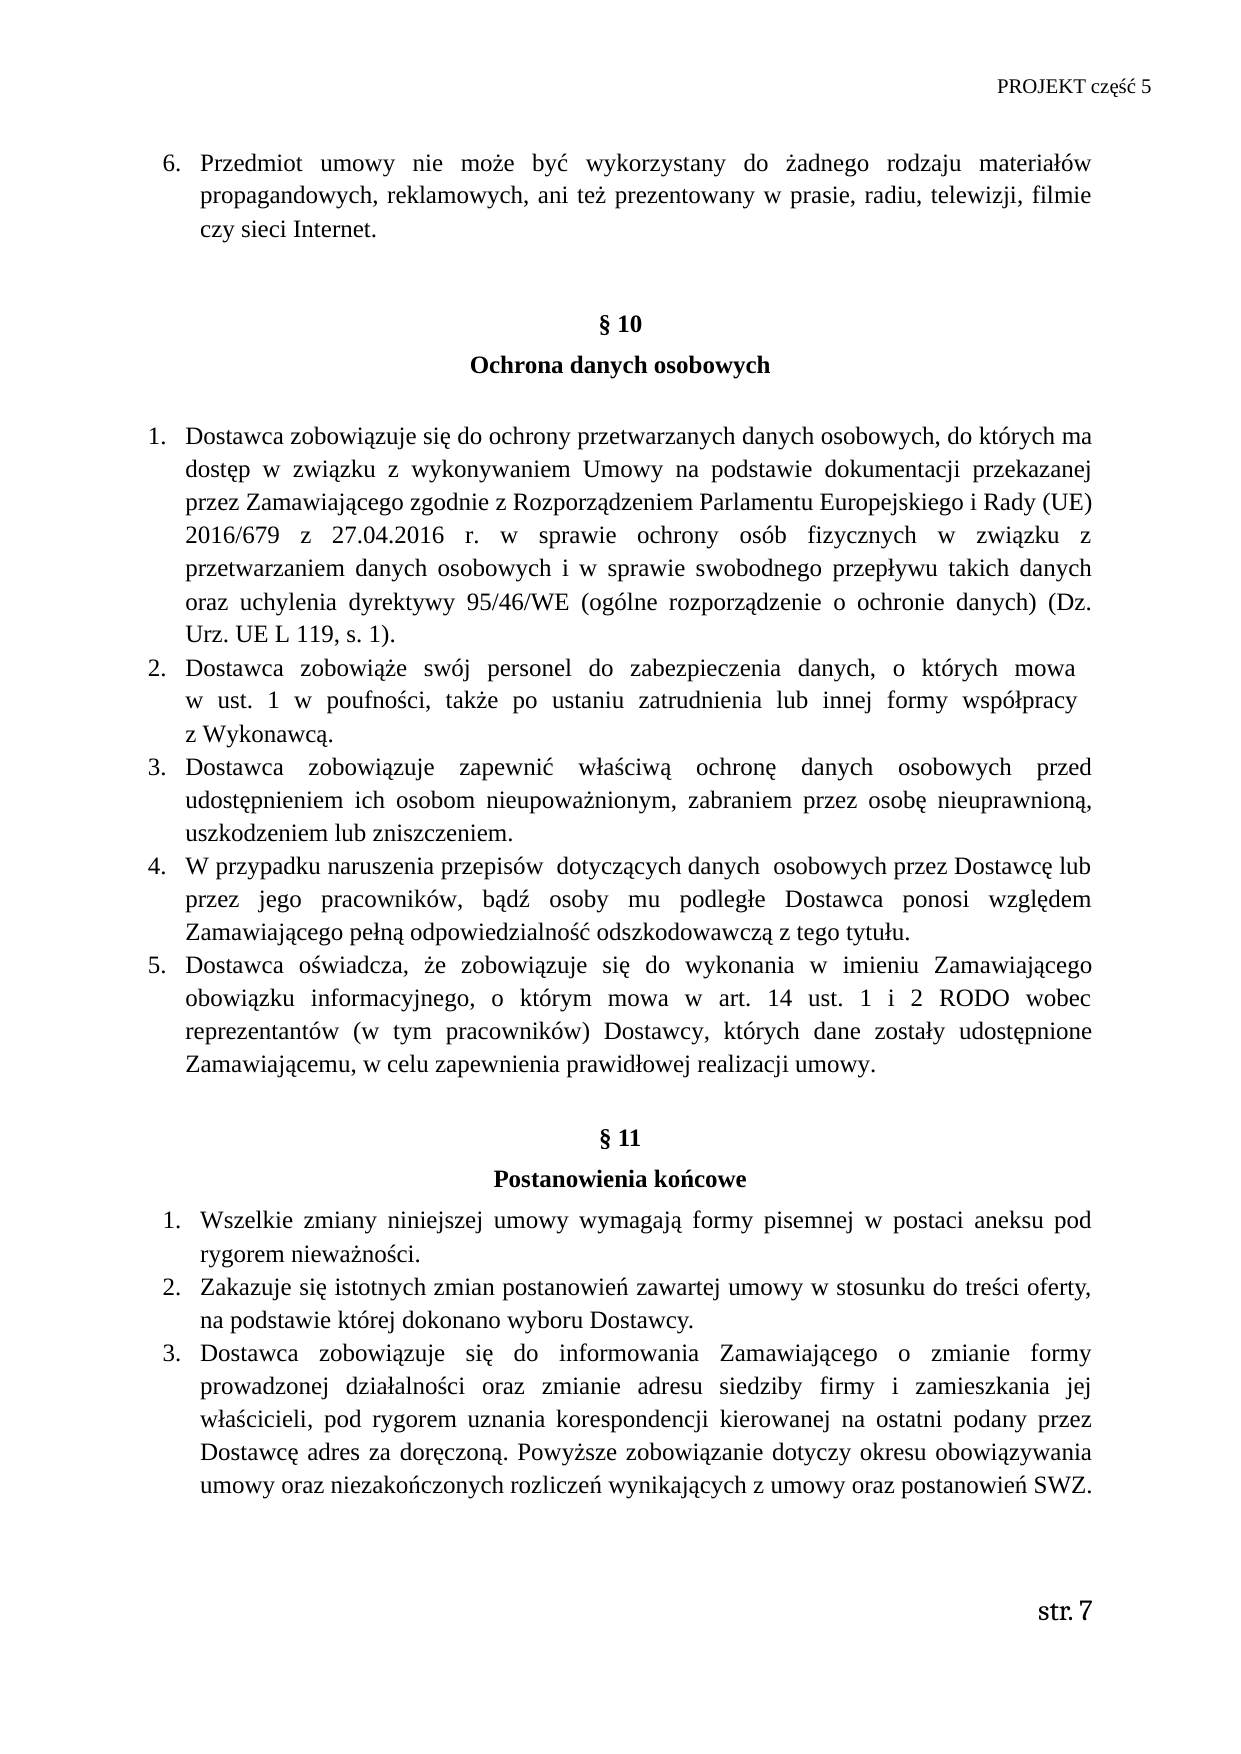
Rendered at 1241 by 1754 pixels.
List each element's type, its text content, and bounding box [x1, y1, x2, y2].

list Wszelkie zmiany niniejszej umowy wymagają formy pisemnej w postaci aneksu pod rygorem nieważności. [162, 1206, 1093, 1267]
text Ochrona danych osobowych [148, 350, 1093, 379]
list Zakazuje się istotnych zmian postanowień zawartej umowy w stosunku do treści oferty, na podstawie której dokonano wyboru Dostawcy. [162, 1272, 1093, 1333]
list Dostawca oświadcza, że zobowiązuje się do wykonania w imieniu Zamawiającego obowiązku informacyjnego, o którym mowa w art. 14 ust. 1 i 2 RODO wobec reprezentantów (w tym pracowników) Dostawcy, których dane zostały udostępnione Zamawiającemu, w celu zapewnienia prawidłowej realizacji umowy. [148, 950, 1093, 1078]
text § 11 [148, 1123, 1093, 1152]
list Dostawca zobowiązuje zapewnić właściwą ochronę danych osobowych przed udostępnieniem ich osobom nieupoważnionym, zabraniem przez osobę nieuprawnioną, uszkodzeniem lub zniszczeniem. [148, 752, 1093, 846]
list Dostawca zobowiązuje się do informowania Zamawiającego o zmianie formy prowadzonej działalności oraz zmianie adresu siedziby firmy i zamieszkania jej właścicieli, pod rygorem uznania korespondencji kierowanej na ostatni podany przez Dostawcę adres za doręczoną. Powyższe zobowiązanie dotyczy okresu obowiązywania umowy oraz niezakończonych rozliczeń wynikających z umowy oraz postanowień SWZ. [162, 1338, 1093, 1498]
text § 10 [148, 309, 1093, 337]
list Dostawca zobowiąże swój personel do zabezpieczenia danych, o których mowa w ust. 1 w poufności, także po ustaniu zatrudnienia lub innej formy współpracy z Wykonawcą. [148, 653, 1093, 747]
list Dostawca zobowiązuje się do ochrony przetwarzanych danych osobowych, do których ma dostęp w związku z wykonywaniem Umowy na podstawie dokumentacji przekazanej przez Zamawiającego zgodnie z Rozporządzeniem Parlamentu Europejskiego i Rady (UE) 2016/679 z 27.04.2016 r. w sprawie ochrony osób fizycznych w związku z przetwarzaniem danych osobowych i w sprawie swobodnego przepływu takich danych oraz uchylenia dyrektywy 95/46/WE (ogólne rozporządzenie o ochronie danych) (Dz. Urz. UE L 119, s. 1). [148, 421, 1093, 648]
text Postanowienia końcowe [148, 1164, 1093, 1193]
list Przedmiot umowy nie może być wykorzystany do żadnego rodzaju materiałów propagandowych, reklamowych, ani też prezentowany w prasie, radiu, telewizji, filmie czy sieci Internet. [162, 148, 1093, 242]
list W przypadku naruszenia przepisów dotyczących danych osobowych przez Dostawcę lub przez jego pracowników, bądź osoby mu podległe Dostawca ponosi względem Zamawiającego pełną odpowiedzialność odszkodowawczą z tego tytułu. [148, 851, 1093, 946]
